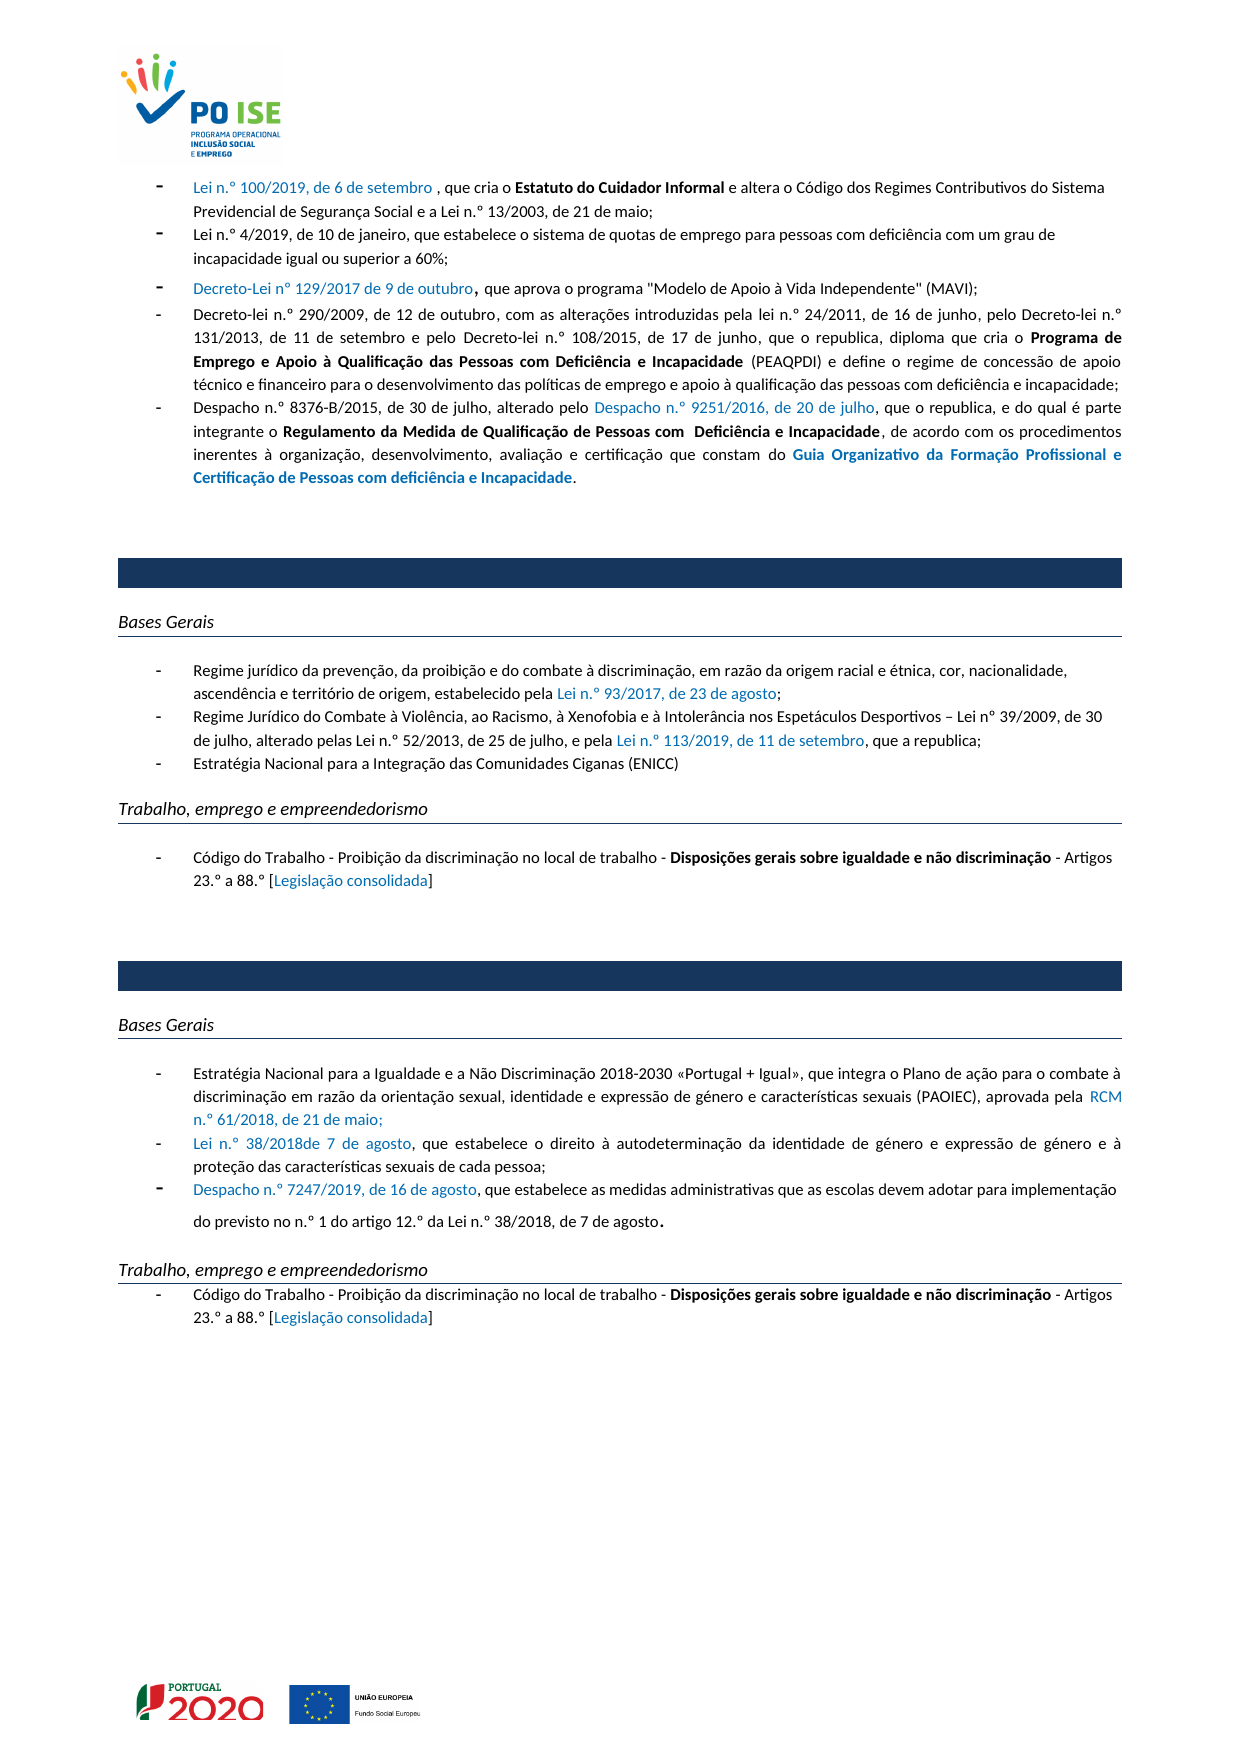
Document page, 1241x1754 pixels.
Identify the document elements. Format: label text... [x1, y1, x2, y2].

picture [135, 1681, 264, 1719]
text Estratégia Nacional para a Igualdade e a Não Discriminação 2018-2030 «Portugal + Igual», que integra o Plano de ação para o combate à discriminação em razão da orientação sexual, identidade e expressão de género e características sexuais (PAOIEC), aprovada pela RCM n.º 61/2018, de 21 de maio; [156, 1063, 1122, 1130]
text Despacho n.º 8376-B/2015, de 30 de julho, alterado pelo Despacho n.º 9251/2016, de 20 de julho, que o republica, e do qual é parte integrante o Regulamento da Medida de Qualificação de Pessoas com Deficiência e Incapacidade, de acordo com os procedimentos inerentes à organização, desenvolvimento, avaliação e certificação que constam do Guia Organizativo da Formação Profissional e Certificação de Pessoas com deficiência e Incapacidade. [156, 397, 1122, 488]
text Código do Trabalho - Proibição da discriminação no local de trabalho - Disposições gerais sobre igualdade e não discriminação - Artigos 23.º a 88.º [Legislação consolidada] [156, 1284, 1122, 1327]
text Regime Jurídico do Combate à Violência, ao Racismo, à Xenofobia e à Intolerância nos Espetáculos Desportivos – Lei nº 39/2009, de 30 de julho, alterado pelas Lei n.º 52/2013, de 25 de julho, e pela Lei n.º 113/2019, de 11 de setembro, que a republica; [156, 707, 1122, 750]
text Trabalho, emprego e empreendedorismo [118, 798, 1122, 823]
text Lei n.º 4/2019, de 10 de janeiro, que estabelece o sistema de quotas de emprego para pessoas com deficiência com um grau de incapacidade igual ou superior a 60%; [156, 224, 1122, 269]
text Código do Trabalho - Proibição da discriminação no local de trabalho - Disposições gerais sobre igualdade e não discriminação - Artigos 23.º a 88.º [Legislação consolidada] [156, 847, 1122, 891]
text Estratégia Nacional para a Integração das Comunidades Ciganas (ENICC) [156, 753, 1122, 774]
table_header Legislação na área da não discriminação em razão da orientação sexual, identidade e expressão de género e características sexuais [118, 961, 1122, 991]
picture [288, 1685, 421, 1723]
text Lei n.º 100/2019, de 6 de setembro , que cria o Estatuto do Cuidador Informal e altera o Código dos Regimes Contributivos do Sistema Previdencial de Segurança Social e a Lei n.º 13/2003, de 21 de maio; [156, 177, 1122, 222]
text Bases Gerais [118, 1013, 1122, 1038]
text Bases Gerais [118, 611, 1122, 636]
text Regime jurídico da prevenção, da proibição e do combate à discriminação, em razão da origem racial e étnica, cor, nacionalidade, ascendência e território de origem, estabelecido pela Lei n.º 93/2017, de 23 de agosto; [156, 660, 1122, 704]
picture [118, 44, 283, 166]
text Decreto-lei n.º 290/2009, de 12 de outubro, com as alterações introduzidas pela lei n.º 24/2011, de 16 de junho, pelo Decreto-lei n.º 131/2013, de 11 de setembro e pelo Decreto-lei n.º 108/2015, de 17 de junho, que o republica, diploma que cria o Programa de Emprego e Apoio à Qualificação das Pessoas com Deficiência e Incapacidade (PEAQPDI) e define o regime de concessão de apoio técnico e financeiro para o desenvolvimento das políticas de emprego e apoio à qualificação das pessoas com deficiência e incapacidade; [156, 304, 1122, 394]
text Lei n.º 38/2018de 7 de agosto, que estabelece o direito à autodeterminação da identidade de género e expressão de género e à proteção das características sexuais de cada pessoa; [156, 1133, 1122, 1177]
text Despacho n.º 7247/2019, de 16 de agosto, que estabelece as medidas administrativas que as escolas devem adotar para implementação do previsto no n.º 1 do artigo 12.º da Lei n.º 38/2018, de 7 de agosto. [156, 1179, 1122, 1233]
text Decreto-Lei nº 129/2017 de 9 de outubro, que aprova o programa "Modelo de Apoio à Vida Independente" (MAVI); [156, 272, 1122, 300]
text Trabalho, emprego e empreendedorismo [118, 1258, 1122, 1283]
table_header Legislação na área da não discriminação no combate ao racismo e à xenofobia [118, 558, 1122, 588]
